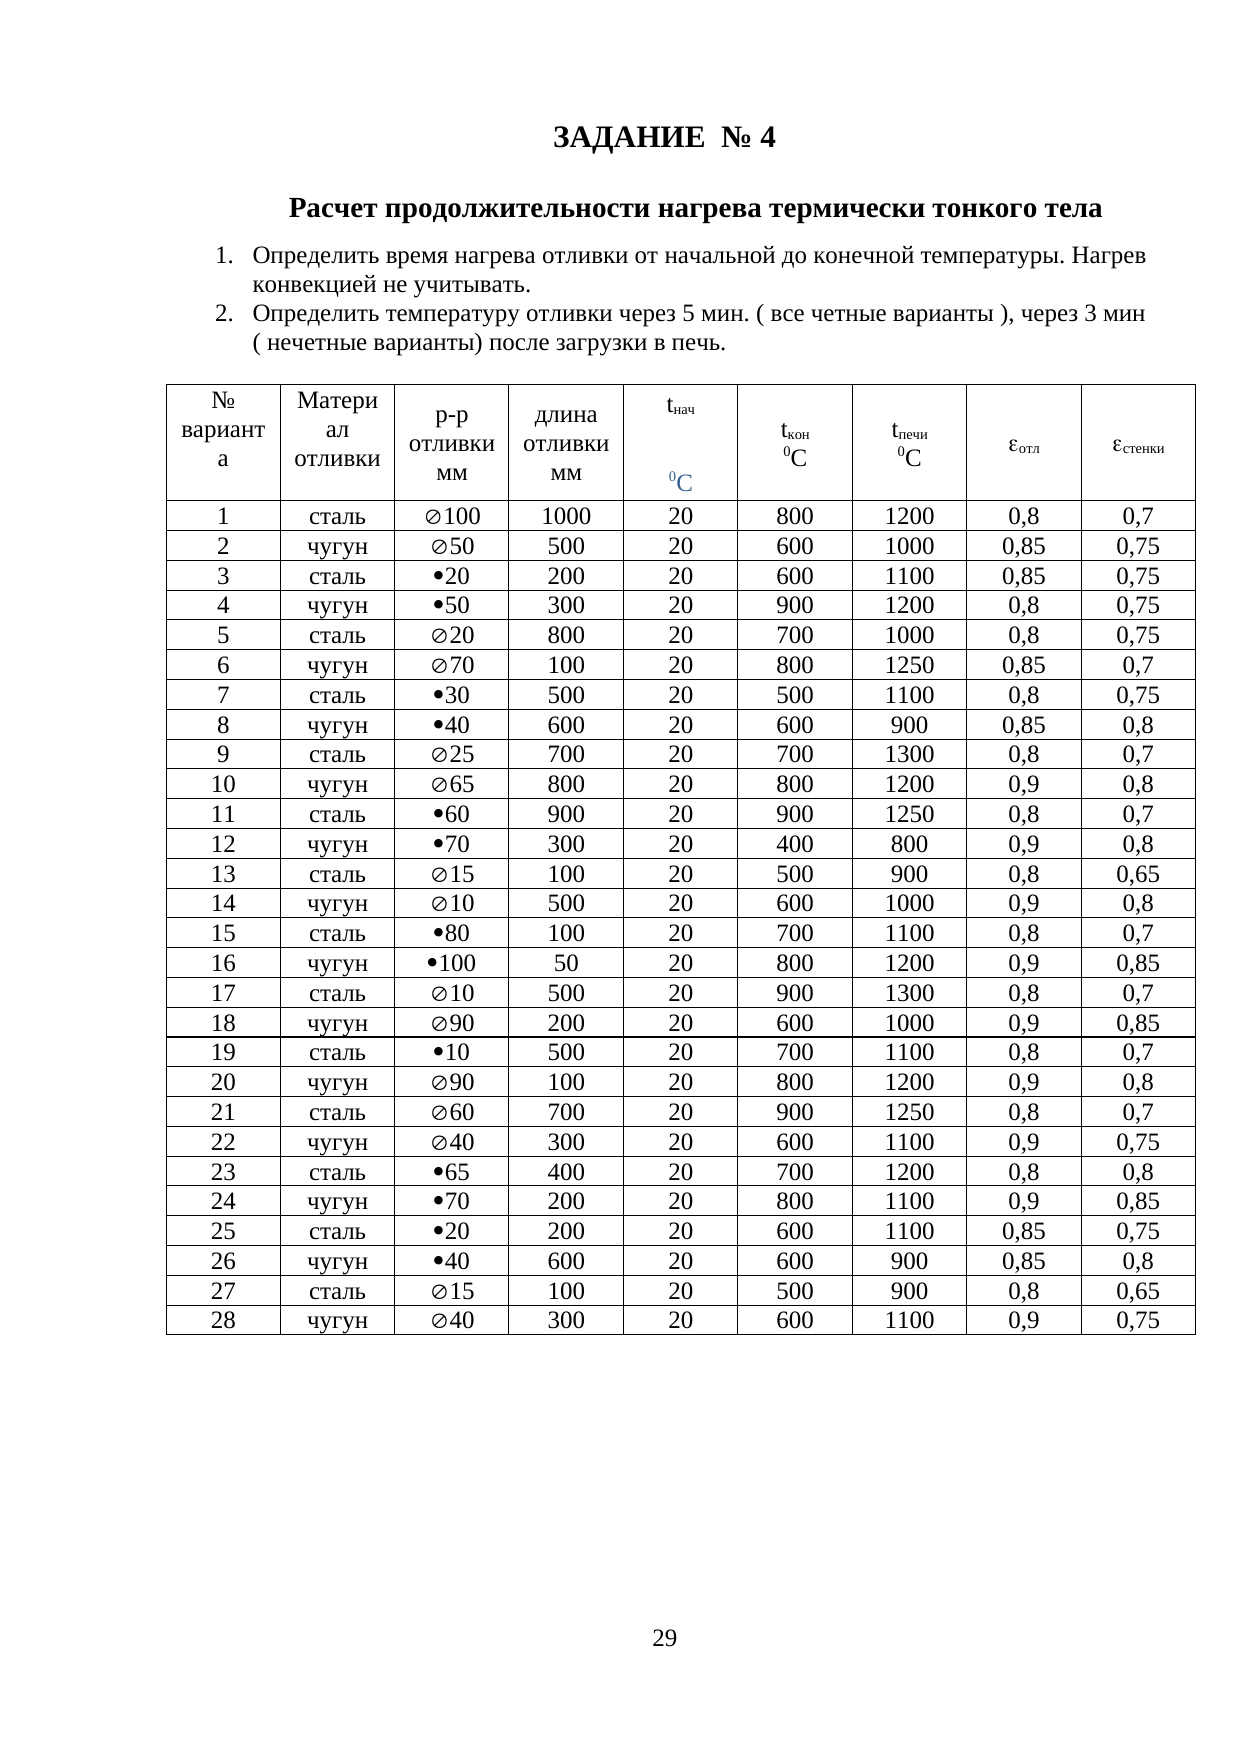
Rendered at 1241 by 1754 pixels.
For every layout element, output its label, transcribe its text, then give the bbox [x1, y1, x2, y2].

table_cell 7 [167, 680, 280, 709]
table_cell 20 [624, 531, 737, 560]
table_cell 20 [624, 1008, 737, 1036]
table_cell 20 [624, 1038, 737, 1066]
table_cell 1200 [853, 591, 966, 619]
table_cell 200 [509, 1186, 623, 1215]
table_cell 20 [624, 1157, 737, 1185]
table_cell 0,85 [967, 710, 1081, 738]
table_cell 0,9 [967, 1127, 1081, 1156]
table_header № варианта [167, 385, 280, 500]
table_cell 0,9 [967, 889, 1081, 917]
table_cell 20 [624, 1186, 737, 1215]
table_cell 1000 [853, 620, 966, 649]
table_cell 10 [167, 769, 280, 798]
table_cell 0,9 [967, 1186, 1081, 1215]
table_cell 300 [509, 1306, 623, 1334]
table_cell 1000 [853, 1008, 966, 1036]
table_cell 20 [624, 1216, 737, 1245]
table_cell 0,75 [1082, 1306, 1195, 1334]
table_cell 0,75 [1082, 531, 1195, 560]
table_cell 0,8 [967, 620, 1081, 649]
table_cell 11 [167, 799, 280, 828]
table_cell 20 [624, 948, 737, 977]
table_header tкон [738, 385, 852, 500]
table_cell 500 [509, 680, 623, 709]
table_cell 0,85 [967, 650, 1081, 679]
table_cell 28 [167, 1306, 280, 1334]
table_cell 20 [624, 1246, 737, 1275]
table_cell 0,9 [967, 769, 1081, 798]
table_cell чугун [281, 1067, 394, 1096]
title ЗАДАНИЕ № 4 [177, 118, 1152, 154]
table_cell 90 [395, 1008, 508, 1036]
table_cell 1100 [853, 1186, 966, 1215]
table_cell 0,75 [1082, 561, 1195, 589]
table_cell 900 [738, 978, 852, 1007]
table_cell чугун [281, 710, 394, 738]
table_cell чугун [281, 1127, 394, 1156]
table_cell 0,85 [1082, 948, 1195, 977]
table_cell 0,7 [1082, 1038, 1195, 1066]
table_cell 1200 [853, 769, 966, 798]
table_cell сталь [281, 859, 394, 887]
table_cell 500 [509, 531, 623, 560]
table_cell 40 [395, 1246, 508, 1275]
table_cell чугун [281, 531, 394, 560]
table_cell 70 [395, 829, 508, 858]
table_cell 0,75 [1082, 680, 1195, 709]
table_cell 20 [624, 829, 737, 858]
table_cell 9 [167, 740, 280, 768]
table_cell 900 [509, 799, 623, 828]
table_cell 20 [624, 1097, 737, 1126]
table_cell 0,7 [1082, 650, 1195, 679]
table_cell 0,8 [967, 680, 1081, 709]
table_cell 0,8 [967, 978, 1081, 1007]
table_cell 800 [509, 620, 623, 649]
table_cell 600 [509, 710, 623, 738]
table_cell 20 [624, 799, 737, 828]
table_cell 1200 [853, 948, 966, 977]
table_cell 600 [738, 561, 852, 589]
table_cell 0,75 [1082, 620, 1195, 649]
table_cell 20 [395, 561, 508, 589]
table_cell 60 [395, 799, 508, 828]
table_cell 100 [509, 918, 623, 947]
table_cell 10 [395, 978, 508, 1007]
table_cell 600 [738, 1246, 852, 1275]
table_cell 900 [853, 710, 966, 738]
table_cell 800 [738, 769, 852, 798]
table_cell 50 [395, 531, 508, 560]
table_cell 20 [395, 1216, 508, 1245]
table_cell 1100 [853, 1038, 966, 1066]
table_header р-р отливки мм [395, 385, 508, 500]
table_cell 0,7 [1082, 1097, 1195, 1126]
table_cell сталь [281, 620, 394, 649]
table_cell 100 [395, 948, 508, 977]
table_cell сталь [281, 501, 394, 530]
table_cell 0,8 [1082, 889, 1195, 917]
table_cell 1300 [853, 740, 966, 768]
table_cell 15 [167, 918, 280, 947]
table_cell 1100 [853, 1127, 966, 1156]
table_cell 600 [738, 710, 852, 738]
table_cell 1000 [853, 531, 966, 560]
table_cell 65 [395, 1157, 508, 1185]
table_cell 12 [167, 829, 280, 858]
table_cell 200 [509, 561, 623, 589]
table_cell 20 [624, 591, 737, 619]
table_cell 0,8 [967, 740, 1081, 768]
table_cell 40 [395, 1306, 508, 1334]
table_cell 15 [395, 1276, 508, 1304]
table_cell чугун [281, 889, 394, 917]
table_cell 600 [738, 1216, 852, 1245]
table_cell 700 [509, 740, 623, 768]
table_cell 1 [167, 501, 280, 530]
table_cell сталь [281, 1157, 394, 1185]
table_cell 1100 [853, 1216, 966, 1245]
table_cell 14 [167, 889, 280, 917]
table_cell 0,9 [967, 1067, 1081, 1096]
table_cell 50 [509, 948, 623, 977]
table_cell 100 [395, 501, 508, 530]
table_cell 0,9 [967, 1306, 1081, 1334]
table_cell 1100 [853, 1306, 966, 1334]
table_cell 0,85 [967, 561, 1081, 589]
table_cell 0,8 [1082, 710, 1195, 738]
table_cell 20 [624, 978, 737, 1007]
table_cell 0,8 [967, 1157, 1081, 1185]
list Определить время нагрева отливки от начальной до конечной температуры. Нагрев конвекцией не учитывать. [215, 240, 1152, 298]
table_cell 700 [738, 620, 852, 649]
table_cell 100 [509, 859, 623, 887]
table_cell 0,8 [1082, 1157, 1195, 1185]
table_cell 4 [167, 591, 280, 619]
table_cell 1200 [853, 1067, 966, 1096]
table_cell 25 [167, 1216, 280, 1245]
table_cell 1000 [853, 889, 966, 917]
table_cell 0,7 [1082, 918, 1195, 947]
table_cell 300 [509, 829, 623, 858]
table_cell 800 [738, 948, 852, 977]
table_cell 2 [167, 531, 280, 560]
table_cell 20 [624, 889, 737, 917]
table_cell 100 [509, 1067, 623, 1096]
table_cell 20 [624, 710, 737, 738]
table_cell 20 [624, 650, 737, 679]
table_cell 65 [395, 769, 508, 798]
table_cell 0,8 [967, 859, 1081, 887]
table_cell 20 [624, 1306, 737, 1334]
table_cell 800 [738, 501, 852, 530]
table_cell 700 [509, 1097, 623, 1126]
table_cell 10 [395, 889, 508, 917]
table_cell 500 [738, 680, 852, 709]
table_cell 23 [167, 1157, 280, 1185]
table_cell 1100 [853, 561, 966, 589]
table_cell 60 [395, 1097, 508, 1126]
table_cell 600 [738, 531, 852, 560]
table_cell сталь [281, 1216, 394, 1245]
table_cell 20 [624, 1127, 737, 1156]
table_cell 18 [167, 1008, 280, 1036]
table_cell 20 [624, 620, 737, 649]
table_cell 0,85 [967, 1216, 1081, 1245]
table_cell 0,8 [967, 501, 1081, 530]
table_cell чугун [281, 829, 394, 858]
table_cell 16 [167, 948, 280, 977]
table_cell 0,8 [1082, 1246, 1195, 1275]
table_cell 1250 [853, 650, 966, 679]
table_cell 0,75 [1082, 1216, 1195, 1245]
table_cell 0,65 [1082, 859, 1195, 887]
table_header длина отливки мм [509, 385, 623, 500]
table_cell 300 [509, 1127, 623, 1156]
table_cell 0,85 [967, 531, 1081, 560]
table_cell 1250 [853, 1097, 966, 1126]
table_header Материал отливки [281, 385, 394, 500]
table_cell 1000 [509, 501, 623, 530]
table_cell сталь [281, 799, 394, 828]
table_cell 500 [738, 859, 852, 887]
table_cell 70 [395, 650, 508, 679]
list Определить температуру отливки через 5 мин. ( все четные варианты ), через 3 мин ( нечетные варианты) после загрузки в печь. [215, 298, 1152, 355]
table_cell 0,9 [967, 1008, 1081, 1036]
table_cell 600 [738, 1127, 852, 1156]
table_cell 20 [624, 1067, 737, 1096]
table_cell 0,85 [1082, 1008, 1195, 1036]
table_cell 10 [395, 1038, 508, 1066]
table_cell 1100 [853, 918, 966, 947]
table_cell 30 [395, 680, 508, 709]
table_cell 900 [738, 799, 852, 828]
table_cell 20 [624, 680, 737, 709]
table_cell 0,8 [1082, 829, 1195, 858]
table_header стенки [1082, 385, 1195, 500]
table_cell 40 [395, 1127, 508, 1156]
table_cell 1200 [853, 501, 966, 530]
table_cell 900 [853, 1246, 966, 1275]
table_cell сталь [281, 561, 394, 589]
table_cell чугун [281, 1008, 394, 1036]
table_cell 20 [624, 1276, 737, 1304]
table_cell 0,8 [967, 1276, 1081, 1304]
table_cell 22 [167, 1127, 280, 1156]
table_cell чугун [281, 650, 394, 679]
table_cell 20 [167, 1067, 280, 1096]
table_cell 20 [624, 501, 737, 530]
table_cell 0,7 [1082, 740, 1195, 768]
table_cell 0,8 [967, 799, 1081, 828]
table_cell сталь [281, 1276, 394, 1304]
table_cell чугун [281, 1306, 394, 1334]
table_cell 0,7 [1082, 501, 1195, 530]
table_cell чугун [281, 591, 394, 619]
table_cell 50 [395, 591, 508, 619]
table_header отл [967, 385, 1081, 500]
table_cell 800 [738, 650, 852, 679]
table_cell 700 [738, 918, 852, 947]
table_cell 1250 [853, 799, 966, 828]
table_cell 8 [167, 710, 280, 738]
table_cell чугун [281, 1186, 394, 1215]
table_cell сталь [281, 918, 394, 947]
table_cell 600 [738, 889, 852, 917]
table_header tнач [624, 385, 737, 500]
table_cell 700 [738, 740, 852, 768]
table_cell 300 [509, 591, 623, 619]
table_cell 800 [509, 769, 623, 798]
table_cell 100 [509, 1276, 623, 1304]
table_cell 500 [509, 889, 623, 917]
table_cell 20 [395, 620, 508, 649]
table_cell 500 [509, 978, 623, 1007]
table_cell 800 [853, 829, 966, 858]
table_cell сталь [281, 680, 394, 709]
table_cell 80 [395, 918, 508, 947]
table_cell 400 [738, 829, 852, 858]
table_cell 13 [167, 859, 280, 887]
table_cell 25 [395, 740, 508, 768]
table_cell 21 [167, 1097, 280, 1126]
table_cell 0,75 [1082, 1127, 1195, 1156]
table_cell 800 [738, 1067, 852, 1096]
table_cell 700 [738, 1038, 852, 1066]
table_cell 20 [624, 769, 737, 798]
table_cell 1100 [853, 680, 966, 709]
table_header tпечи [853, 385, 966, 500]
table_cell 600 [738, 1306, 852, 1334]
table_cell 0,65 [1082, 1276, 1195, 1304]
table_cell 700 [738, 1157, 852, 1185]
table_cell 27 [167, 1276, 280, 1304]
table_cell 900 [738, 1097, 852, 1126]
table_cell 900 [738, 591, 852, 619]
table_cell 100 [509, 650, 623, 679]
table_cell 17 [167, 978, 280, 1007]
table_cell 20 [624, 740, 737, 768]
table_cell сталь [281, 978, 394, 1007]
table_cell 5 [167, 620, 280, 649]
table_cell 15 [395, 859, 508, 887]
table_cell 70 [395, 1186, 508, 1215]
table_cell 19 [167, 1038, 280, 1066]
table_cell 800 [738, 1186, 852, 1215]
table_cell 0,8 [1082, 1067, 1195, 1096]
table_cell 1300 [853, 978, 966, 1007]
table_cell сталь [281, 1097, 394, 1126]
table_cell 0,7 [1082, 799, 1195, 828]
table_cell 500 [509, 1038, 623, 1066]
table_cell 0,75 [1082, 591, 1195, 619]
table_cell 0,8 [967, 1038, 1081, 1066]
table_cell 0,85 [1082, 1186, 1195, 1215]
table_cell 20 [624, 918, 737, 947]
table_cell 0,8 [967, 918, 1081, 947]
table_cell 0,8 [967, 591, 1081, 619]
table_cell 40 [395, 710, 508, 738]
table_cell 0,8 [967, 1097, 1081, 1126]
table_cell 0,7 [1082, 978, 1195, 1007]
table_cell 0,8 [1082, 769, 1195, 798]
table_cell сталь [281, 740, 394, 768]
table_cell чугун [281, 769, 394, 798]
text Расчет продолжительности нагрева термически тонкого тела [288, 190, 1152, 223]
table_cell 6 [167, 650, 280, 679]
table_cell 200 [509, 1008, 623, 1036]
table_cell 200 [509, 1216, 623, 1245]
table_cell чугун [281, 1246, 394, 1275]
table_cell 3 [167, 561, 280, 589]
table_cell 1200 [853, 1157, 966, 1185]
table_cell 24 [167, 1186, 280, 1215]
table_cell 90 [395, 1067, 508, 1096]
table_cell 900 [853, 859, 966, 887]
table_cell сталь [281, 1038, 394, 1066]
table_cell 500 [738, 1276, 852, 1304]
table_cell 20 [624, 859, 737, 887]
table_cell 900 [853, 1276, 966, 1304]
table_cell 0,9 [967, 948, 1081, 977]
table_cell 0,9 [967, 829, 1081, 858]
table_cell чугун [281, 948, 394, 977]
table_cell 20 [624, 561, 737, 589]
table_cell 400 [509, 1157, 623, 1185]
table_cell 600 [738, 1008, 852, 1036]
table_cell 0,85 [967, 1246, 1081, 1275]
table_cell 26 [167, 1246, 280, 1275]
table_cell 600 [509, 1246, 623, 1275]
